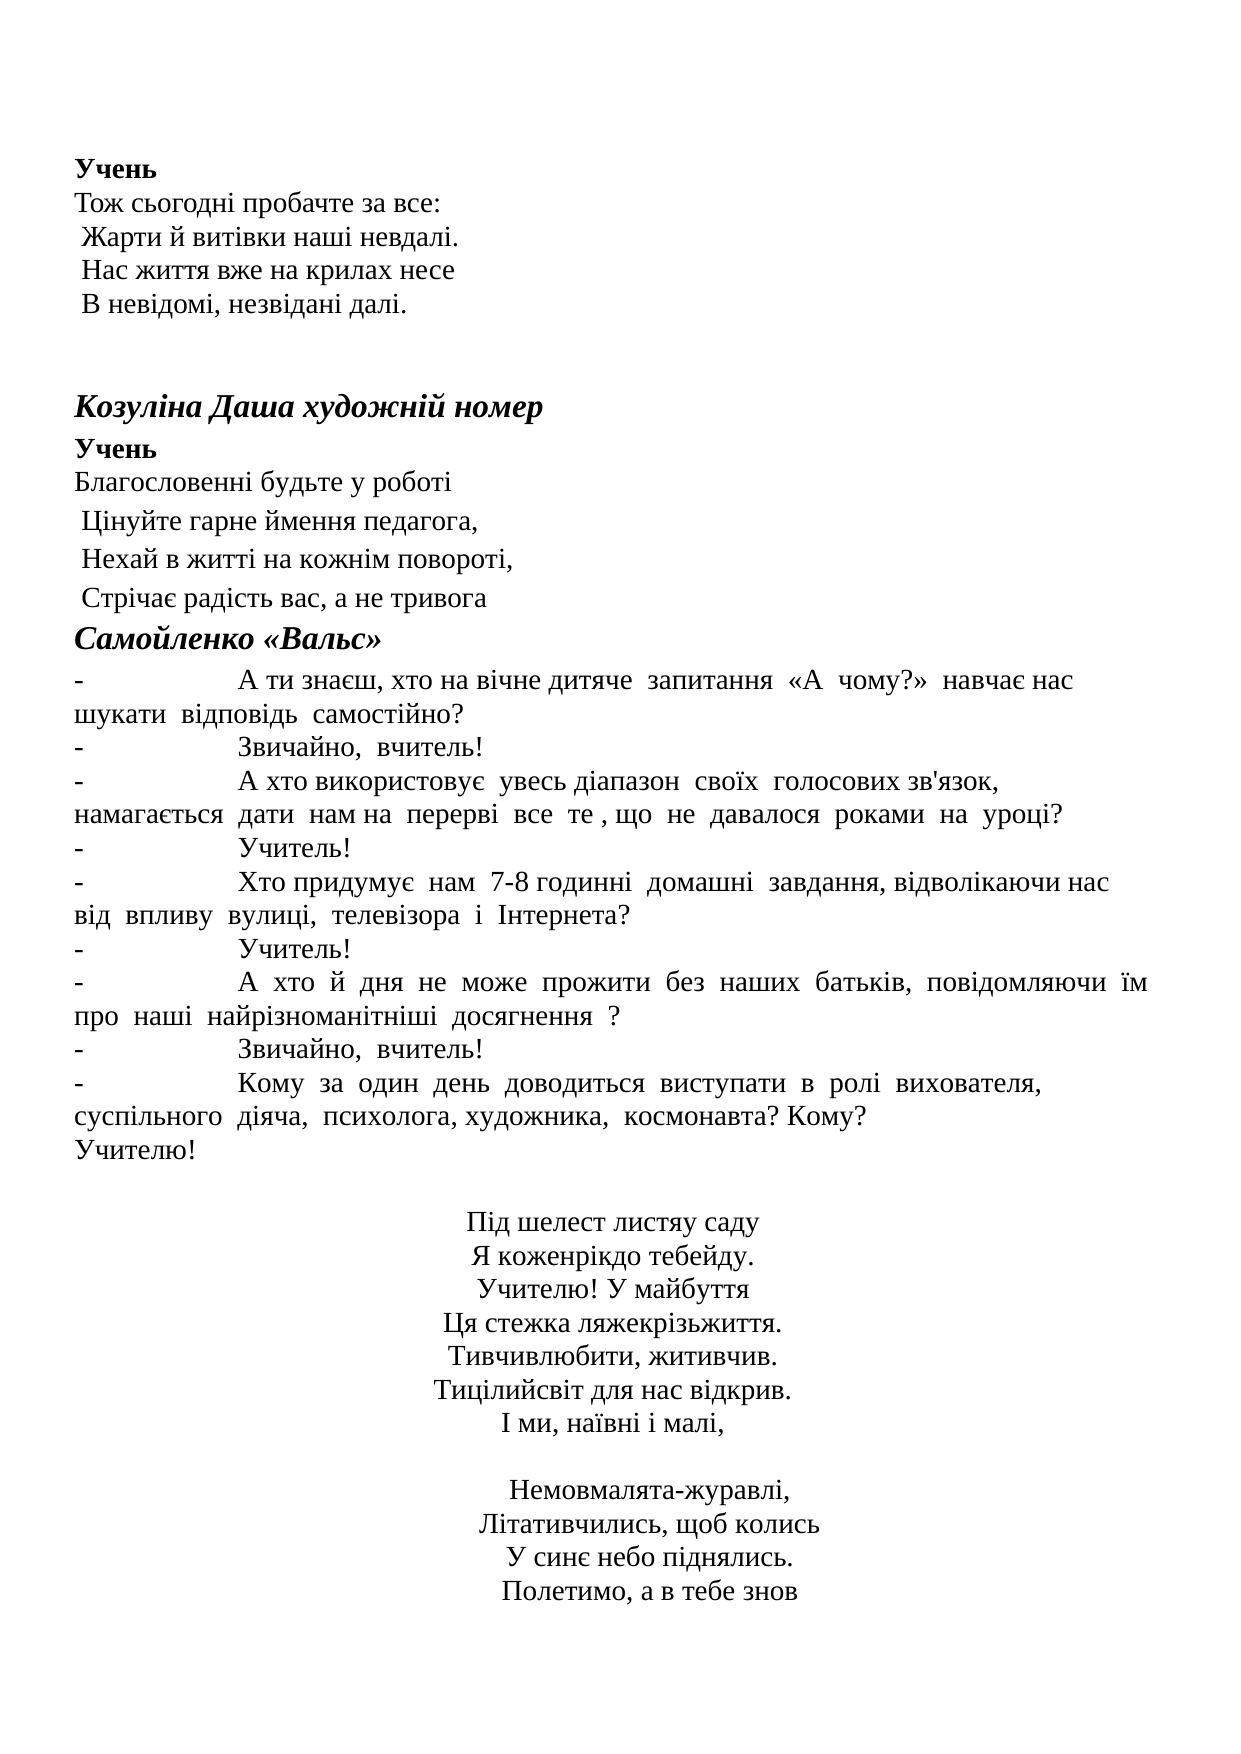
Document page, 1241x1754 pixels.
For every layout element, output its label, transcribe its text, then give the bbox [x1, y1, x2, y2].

text І ми, наївні і малі, [74, 1405, 1152, 1439]
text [74, 118, 1152, 185]
text Учителю! У майбуття [74, 1271, 1152, 1305]
text Немовмалята-журавлі, [74, 1472, 1152, 1506]
list Звичайно, вчитель! [74, 729, 1152, 763]
text Під шелест листяу саду [74, 1204, 1152, 1238]
text Благословенні будьте у роботі Цінуйте гарне ймення педагога, Нехай в житті на кожнім повороті, Стрічає радість вас, а не тривога [74, 464, 1152, 613]
text У синє небо піднялись. [74, 1539, 1152, 1573]
list А хто використовує увесь діапазон своїх голосових зв'язок, намагається дати нам на перерві все те , що не давалося роками на уроці? [74, 763, 1152, 830]
text Літативчились, щоб колись [74, 1506, 1152, 1539]
text Козуліна Даша художній номер [74, 387, 1152, 425]
list Учитель! [74, 931, 1152, 964]
text Ця стежка ляжекрізьжиття. [74, 1305, 1152, 1338]
text Учень [74, 431, 1152, 464]
text Тож сьогодні пробачте за все: Жарти й витівки наші невдалі. Нас життя вже на крилах несе В невідомі, незвідані далі. [74, 185, 1152, 348]
list Учитель! [74, 830, 1152, 864]
text Учителю! [74, 1132, 1152, 1166]
list Звичайно, вчитель! [74, 1031, 1152, 1065]
text Тицілийсвіт для нас відкрив. [74, 1372, 1152, 1405]
list Кому за один день доводиться виступати в ролі вихователя, суспільного діяча, психолога, художника, космонавта? Кому? [74, 1065, 1152, 1132]
list А ти знаєш, хто на вічне дитяче запитання «А чому?» навчає нас шукати відповідь самостійно? [74, 662, 1152, 729]
text Я коженрікдо тебейду. [74, 1238, 1152, 1271]
list Хто придумує нам 7-8 годинні домашні завдання, відволікаючи нас від впливу вулиці, телевізора і Інтернета? [74, 864, 1152, 931]
text Тивчивлюбити, житивчив. [74, 1338, 1152, 1372]
list А хто й дня не може прожити без наших батьків, повідомляючи їм про наші найрізноманітніші досягнення ? [74, 964, 1152, 1031]
text Полетимо, а в тебе знов [74, 1573, 1152, 1607]
text Самойленко «Вальс» [74, 618, 1152, 657]
